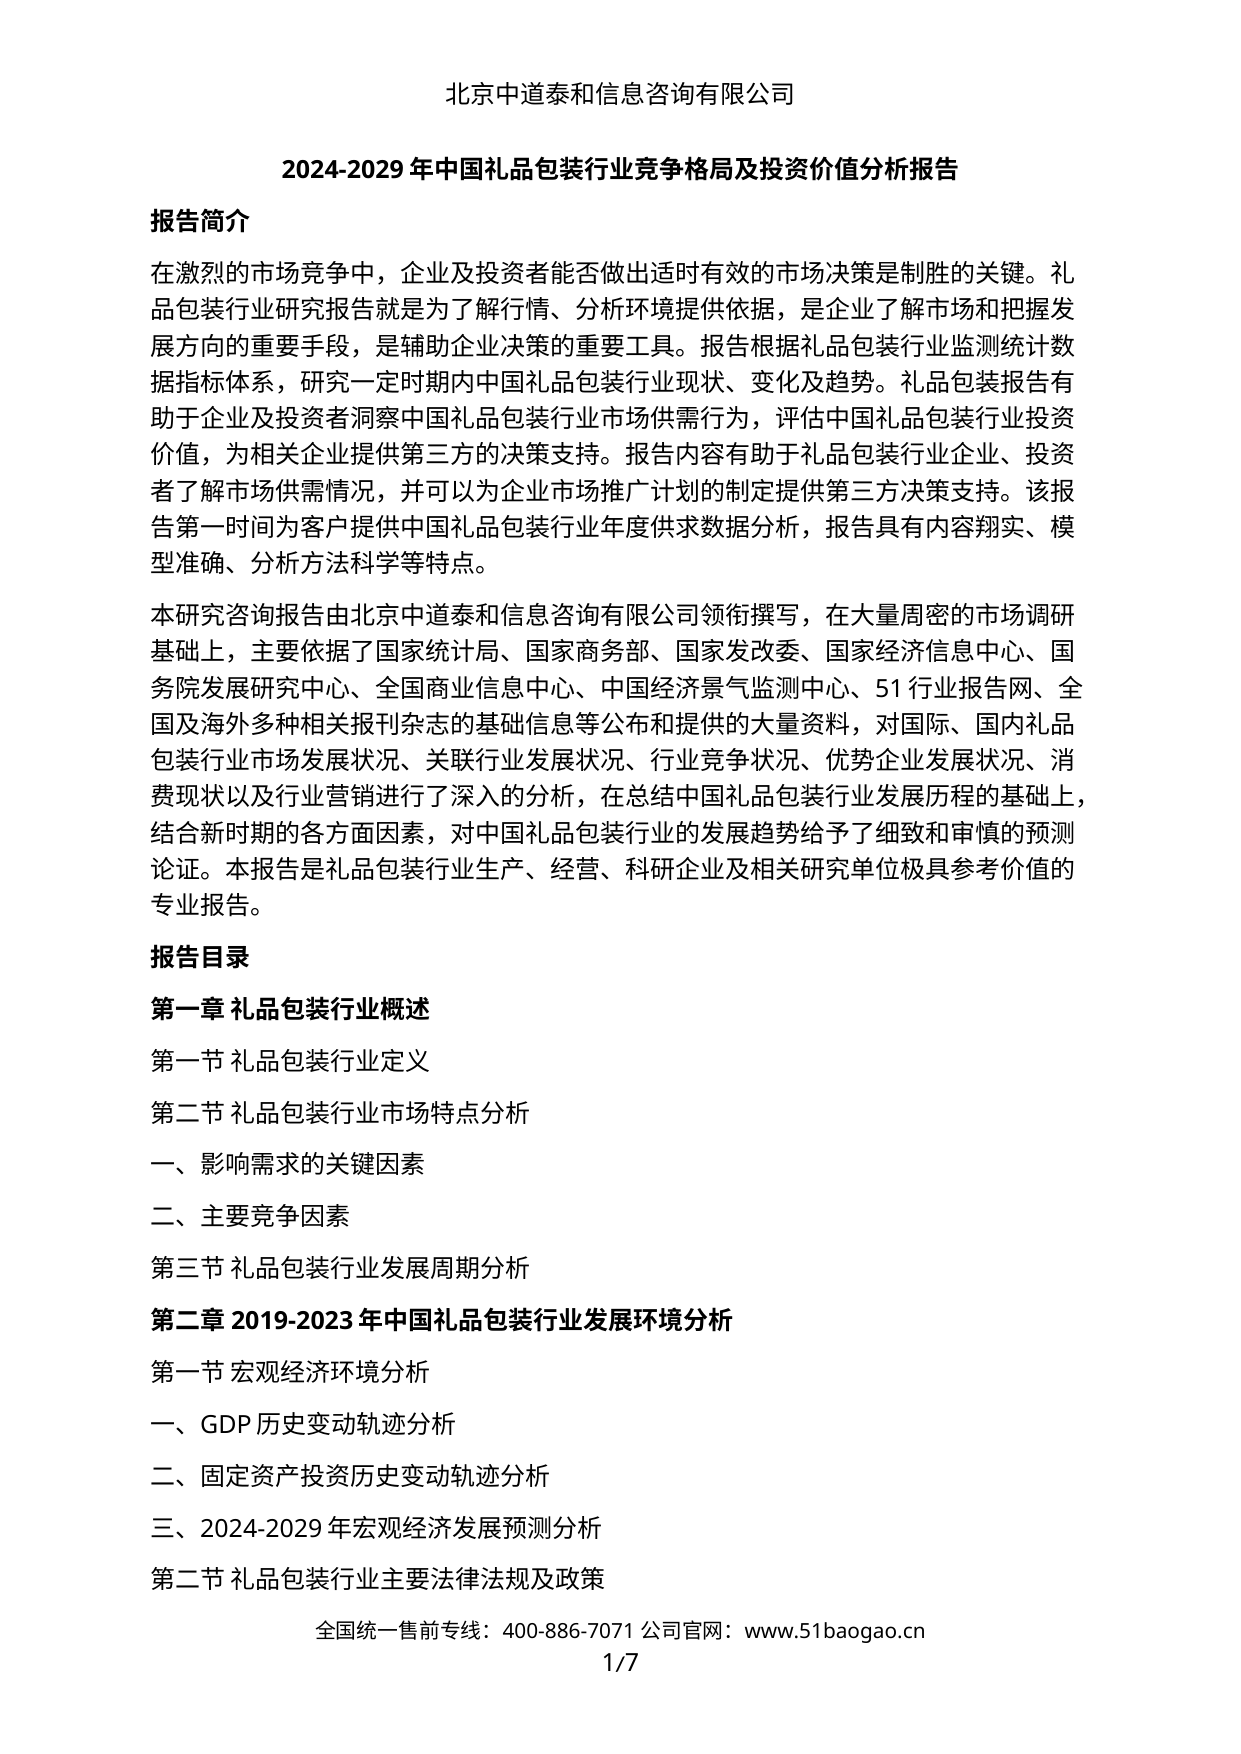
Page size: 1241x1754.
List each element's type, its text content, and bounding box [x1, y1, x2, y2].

text 在激烈的市场竞争中，企业及投资者能否做出适时有效的市场决策是制胜的关键。礼品包装行业研究报告就是为了解行情、分析环境提供依据，是企业了解市场和把握发展方向的重要手段，是辅助企业决策的重要工具。报告根据礼品包装行业监测统计数据指标体系，研究一定时期内中国礼品包装行业现状、变化及趋势。礼品包装报告有助于企业及投资者洞察中国礼品包装行业市场供需行为，评估中国礼品包装行业投资价值，为相关企业提供第三方的决策支持。报告内容有助于礼品包装行业企业、投资者了解市场供需情况，并可以为企业市场推广计划的制定提供第三方决策支持。该报告第一时间为客户提供中国礼品包装行业年度供求数据分析，报告具有内容翔实、模型准确、分析方法科学等特点。 [150, 254, 1090, 580]
text 第二章 2019-2023年中国礼品包装行业发展环境分析 [150, 1301, 1090, 1337]
text 二、固定资产投资历史变动轨迹分析 [150, 1456, 1090, 1492]
text 2024-2029年中国礼品包装行业竞争格局及投资价值分析报告 [150, 150, 1090, 186]
text 报告目录 [150, 937, 1090, 974]
text 报告简介 [150, 202, 1090, 238]
text 一、影响需求的关键因素 [150, 1145, 1090, 1181]
text 第二节 礼品包装行业市场特点分析 [150, 1093, 1090, 1129]
text 第一节 礼品包装行业定义 [150, 1041, 1090, 1077]
text 第三节 礼品包装行业发展周期分析 [150, 1249, 1090, 1285]
text 第一章 礼品包装行业概述 [150, 989, 1090, 1026]
text 第一节 宏观经济环境分析 [150, 1352, 1090, 1389]
text 本研究咨询报告由北京中道泰和信息咨询有限公司领衔撰写，在大量周密的市场调研基础上，主要依据了国家统计局、国家商务部、国家发改委、国家经济信息中心、国务院发展研究中心、全国商业信息中心、中国经济景气监测中心、51行业报告网、全国及海外多种相关报刊杂志的基础信息等公布和提供的大量资料，对国际、国内礼品包装行业市场发展状况、关联行业发展状况、行业竞争状况、优势企业发展状况、消费现状以及行业营销进行了深入的分析，在总结中国礼品包装行业发展历程的基础上，结合新时期的各方面因素，对中国礼品包装行业的发展趋势给予了细致和审慎的预测论证。本报告是礼品包装行业生产、经营、科研企业及相关研究单位极具参考价值的专业报告。 [150, 596, 1090, 922]
text 二、主要竞争因素 [150, 1197, 1090, 1233]
text 三、2024-2029年宏观经济发展预测分析 [150, 1508, 1090, 1544]
text 一、GDP历史变动轨迹分析 [150, 1404, 1090, 1441]
text 第二节 礼品包装行业主要法律法规及政策 [150, 1560, 1090, 1596]
